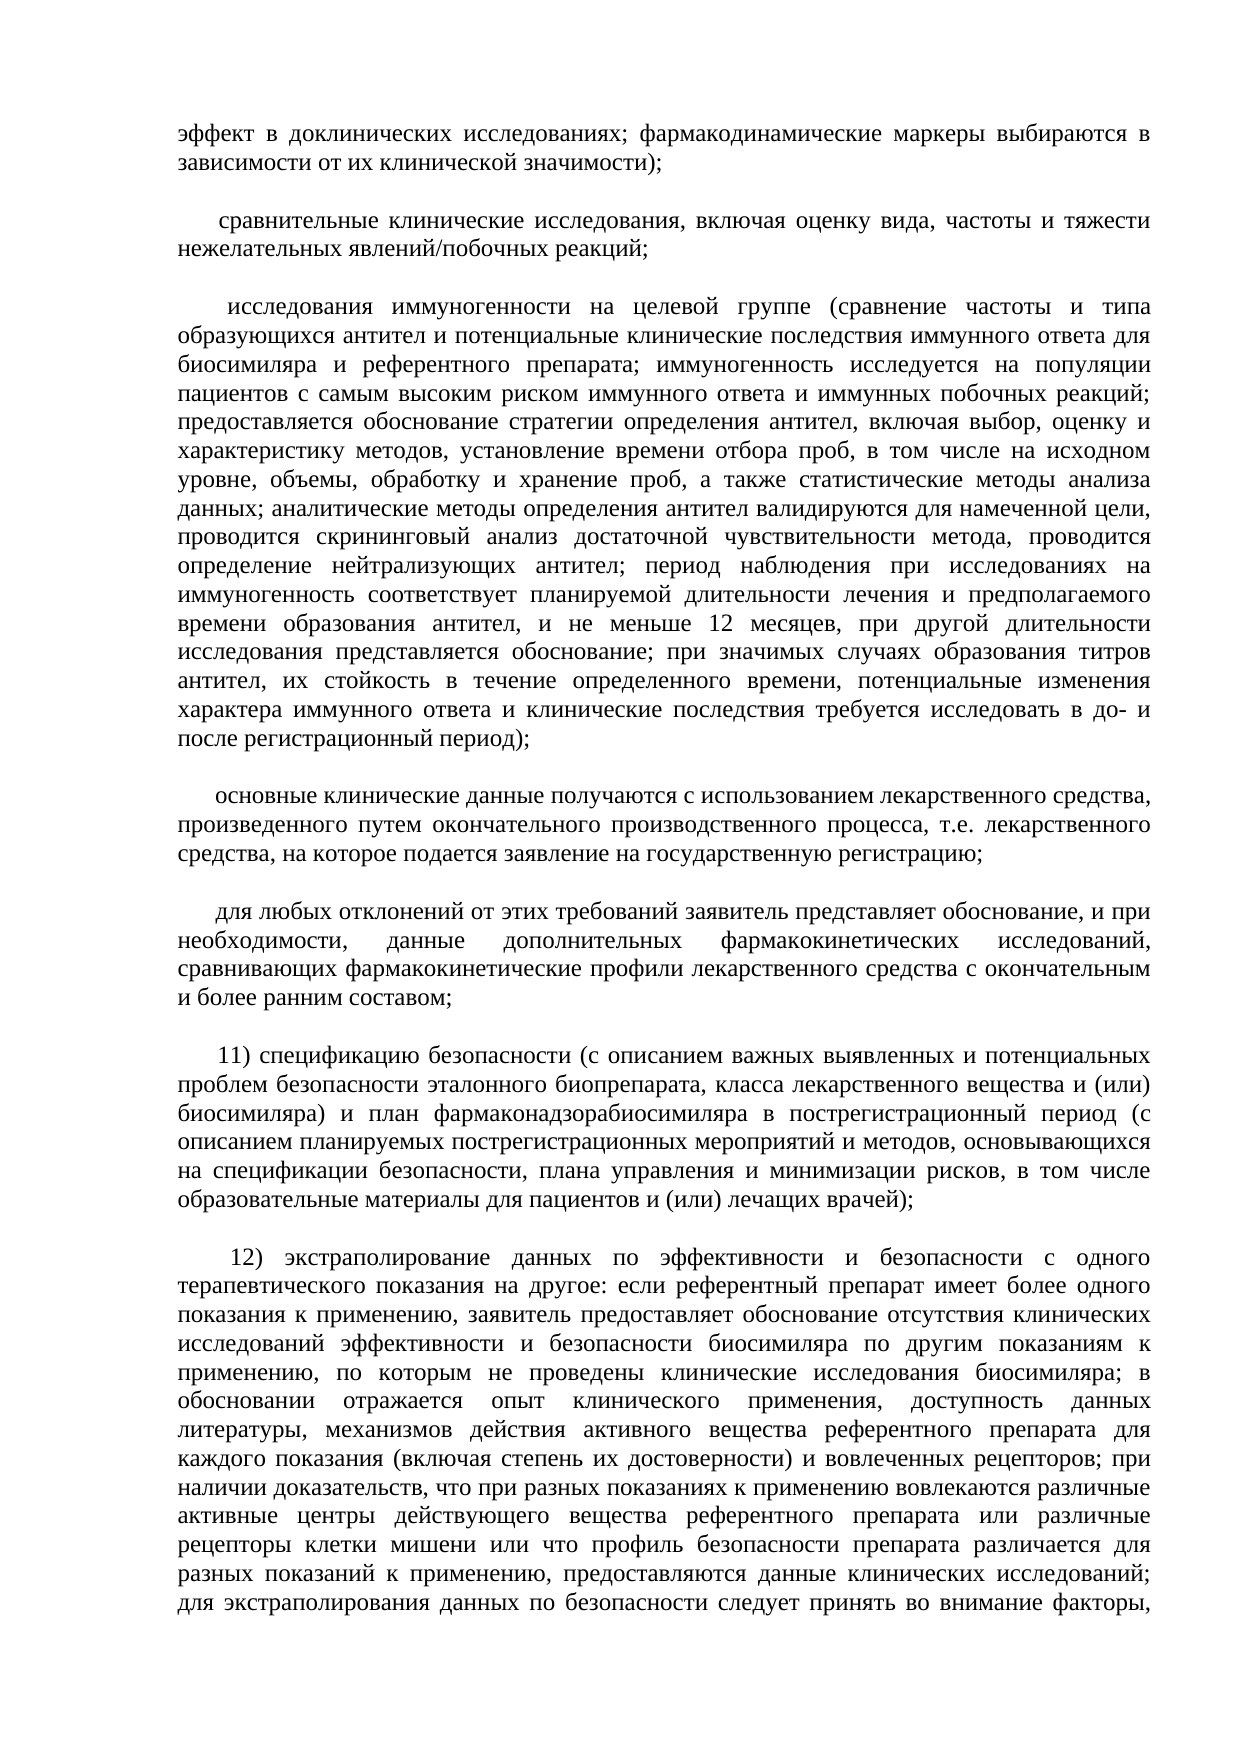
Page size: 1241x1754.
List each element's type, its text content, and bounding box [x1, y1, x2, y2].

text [177, 1242, 1152, 1616]
text 11) спецификацию безопасности (с описанием важных выявленных и потенциальных проблем безопасности эталонного биопрепарата, класса лекарственного вещества и (или) биосимиляра) и план фармаконадзорабиосимиляра в пострегистрационный период (с описанием планируемых пострегистрационных мероприятий и методов, основывающихся на спецификации безопасности, плана управления и минимизации рисков, в том числе образовательные материалы для пациентов и (или) лечащих врачей); [177, 1040, 1152, 1213]
text сравнительные клинические исследования, включая оценку вида, частоты и тяжести нежелательных явлений/побочных реакций; [177, 205, 1152, 262]
text для любых отклонений от этих требований заявитель представляет обоснование, и при необходимости, данные дополнительных фармакокинетических исследований, сравнивающих фармакокинетические профили лекарственного средства с окончательным и более ранним составом; [177, 896, 1152, 1011]
text исследования иммуногенности на целевой группе (сравнение частоты и типа образующихся антител и потенциальные клинические последствия иммунного ответа для биосимиляра и референтного препарата; иммуногенность исследуется на популяции пациентов с самым высоким риском иммунного ответа и иммунных побочных реакций; предоставляется обоснование стратегии определения антител, включая выбор, оценку и характеристику методов, установление времени отбора проб, в том числе на исходном уровне, объемы, обработку и хранение проб, а также статистические методы анализа данных; аналитические методы определения антител валидируются для намеченной цели, проводится скрининговый анализ достаточной чувствительности метода, проводится определение нейтрализующих антител; период наблюдения при исследованиях на иммуногенность соответствует планируемой длительности лечения и предполагаемого времени образования антител, и не меньше 12 месяцев, при другой длительности исследования представляется обоснование; при значимых случаях образования титров антител, их стойкость в течение определенного времени, потенциальные изменения характера иммунного ответа и клинические последствия требуется исследовать в до- и после регистрационный период); [177, 291, 1152, 751]
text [177, 118, 1152, 176]
text основные клинические данные получаются с использованием лекарственного средства, произведенного путем окончательного производственного процесса, т.е. лекарственного средства, на которое подается заявление на государственную регистрацию; [177, 781, 1152, 867]
